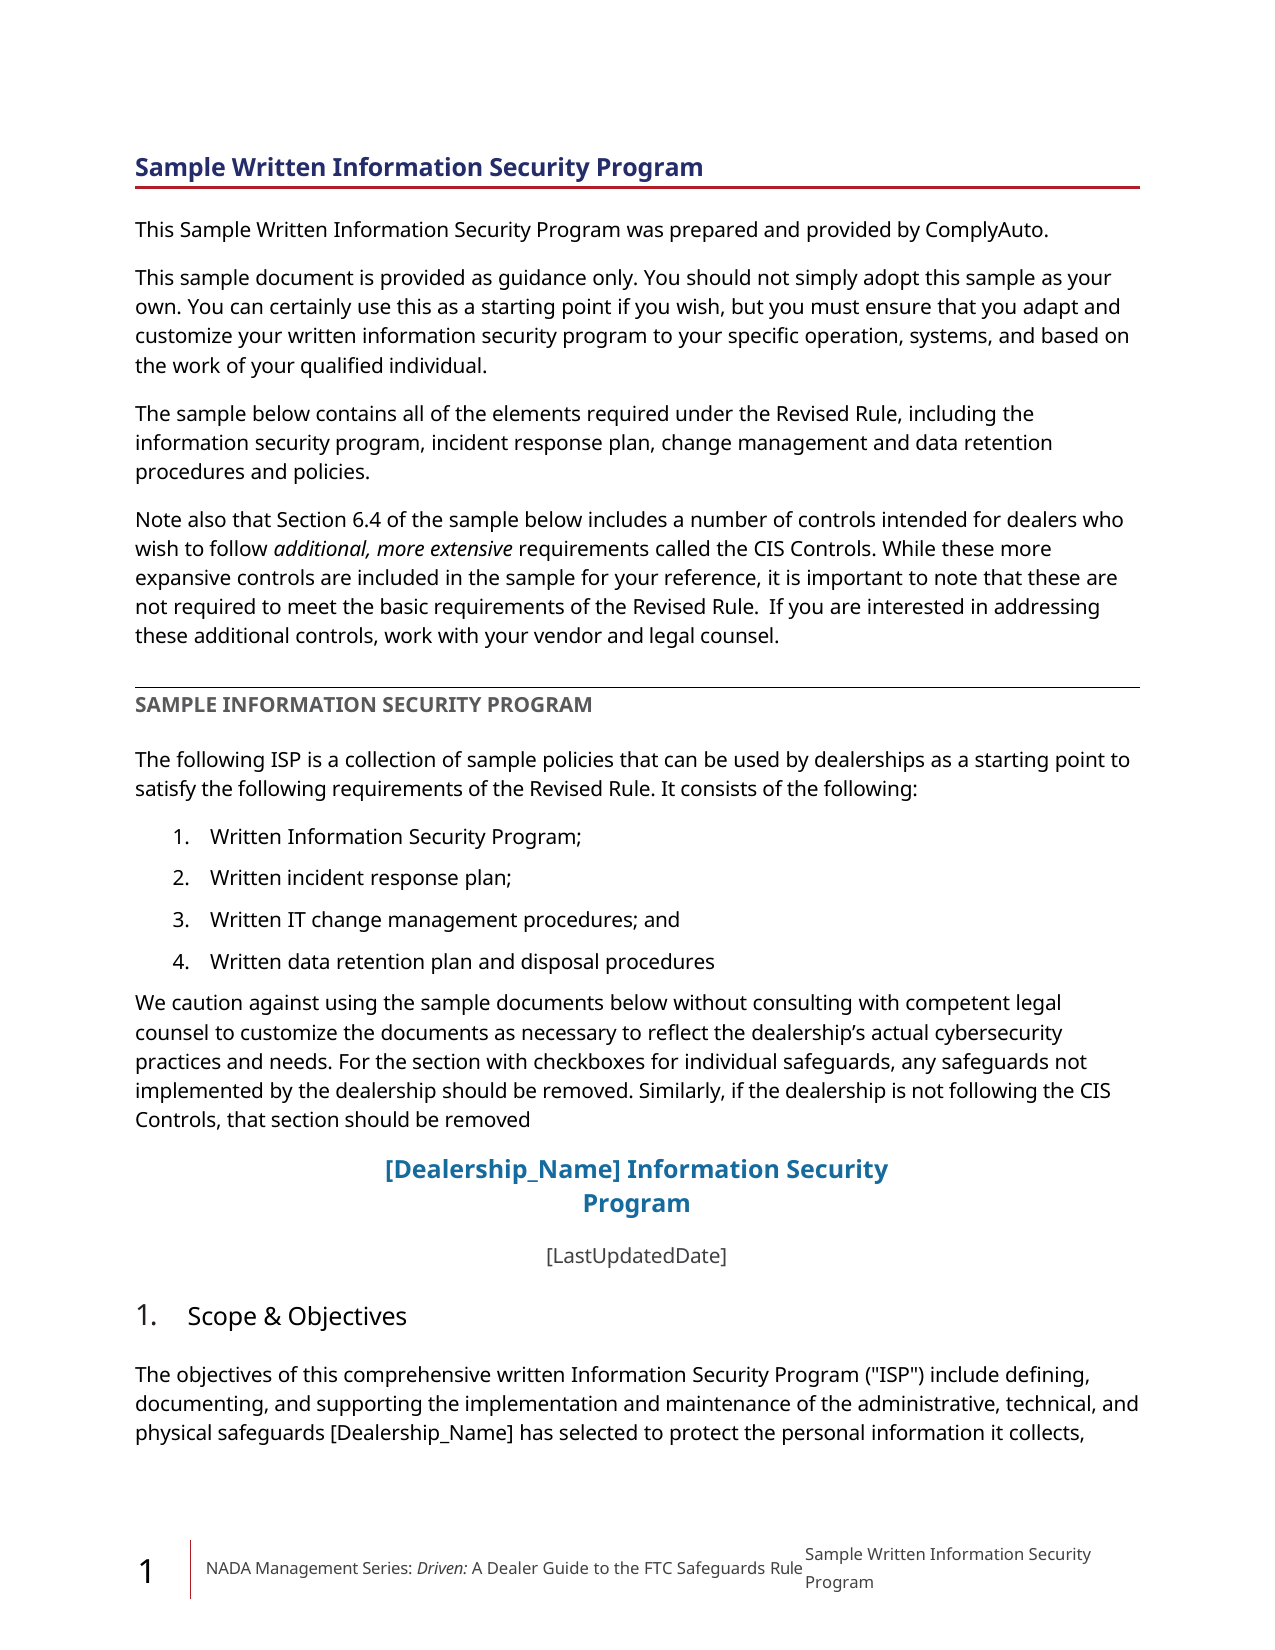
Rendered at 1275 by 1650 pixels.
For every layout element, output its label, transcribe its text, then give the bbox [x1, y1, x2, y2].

text This Sample Written Information Security Program was prepared and provided by ComplyAuto. [135, 214, 1140, 243]
text [Dealership_Name] Information Security Program [363, 1152, 910, 1220]
list Written data retention plan and disposal procedures [172, 946, 1140, 975]
list Written Information Security Program; [172, 821, 1140, 850]
list Written IT change management procedures; and [172, 904, 1140, 933]
list Written incident response plan; [172, 862, 1140, 892]
subtitle SAMPLE INFORMATION SECURITY PROGRAM [135, 688, 1140, 719]
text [135, 1359, 1140, 1447]
text Note also that Section 6.4 of the sample below includes a number of controls intended for dealers who wish to follow additional, more extensive requirements called the CIS Controls. While these more expansive controls are included in the sample for your reference, it is important to note that these are not required to meet the basic requirements of the Revised Rule. If you are interested in addressing these additional controls, work with your vendor and legal counsel. [135, 504, 1140, 650]
text We caution against using the sample documents below without consulting with competent legal counsel to customize the documents as necessary to reflect the dealership’s actual cybersecurity practices and needs. For the section with checkboxes for individual safeguards, any safeguards not implemented by the dealership should be removed. Similarly, if the dealership is not following the CIS Controls, that section should be removed [135, 987, 1140, 1133]
text The following ISP is a collection of sample policies that can be used by dealerships as a starting point to satisfy the following requirements of the Revised Rule. It consists of the following: [135, 744, 1140, 802]
text [LastUpdatedDate] [363, 1240, 910, 1269]
text The sample below contains all of the elements required under the Revised Rule, including the information security program, incident response plan, change management and data retention procedures and policies. [135, 398, 1140, 485]
text This sample document is provided as guidance only. You should not simply adopt this sample as your own. You can certainly use this as a starting point if you wish, but you must ensure that you adapt and customize your written information security program to your specific operation, systems, and based on the work of your qualified individual. [135, 262, 1140, 379]
subtitle Scope & Objectives [135, 1294, 1140, 1334]
subtitle Sample Written Information Security Program [135, 150, 1140, 186]
